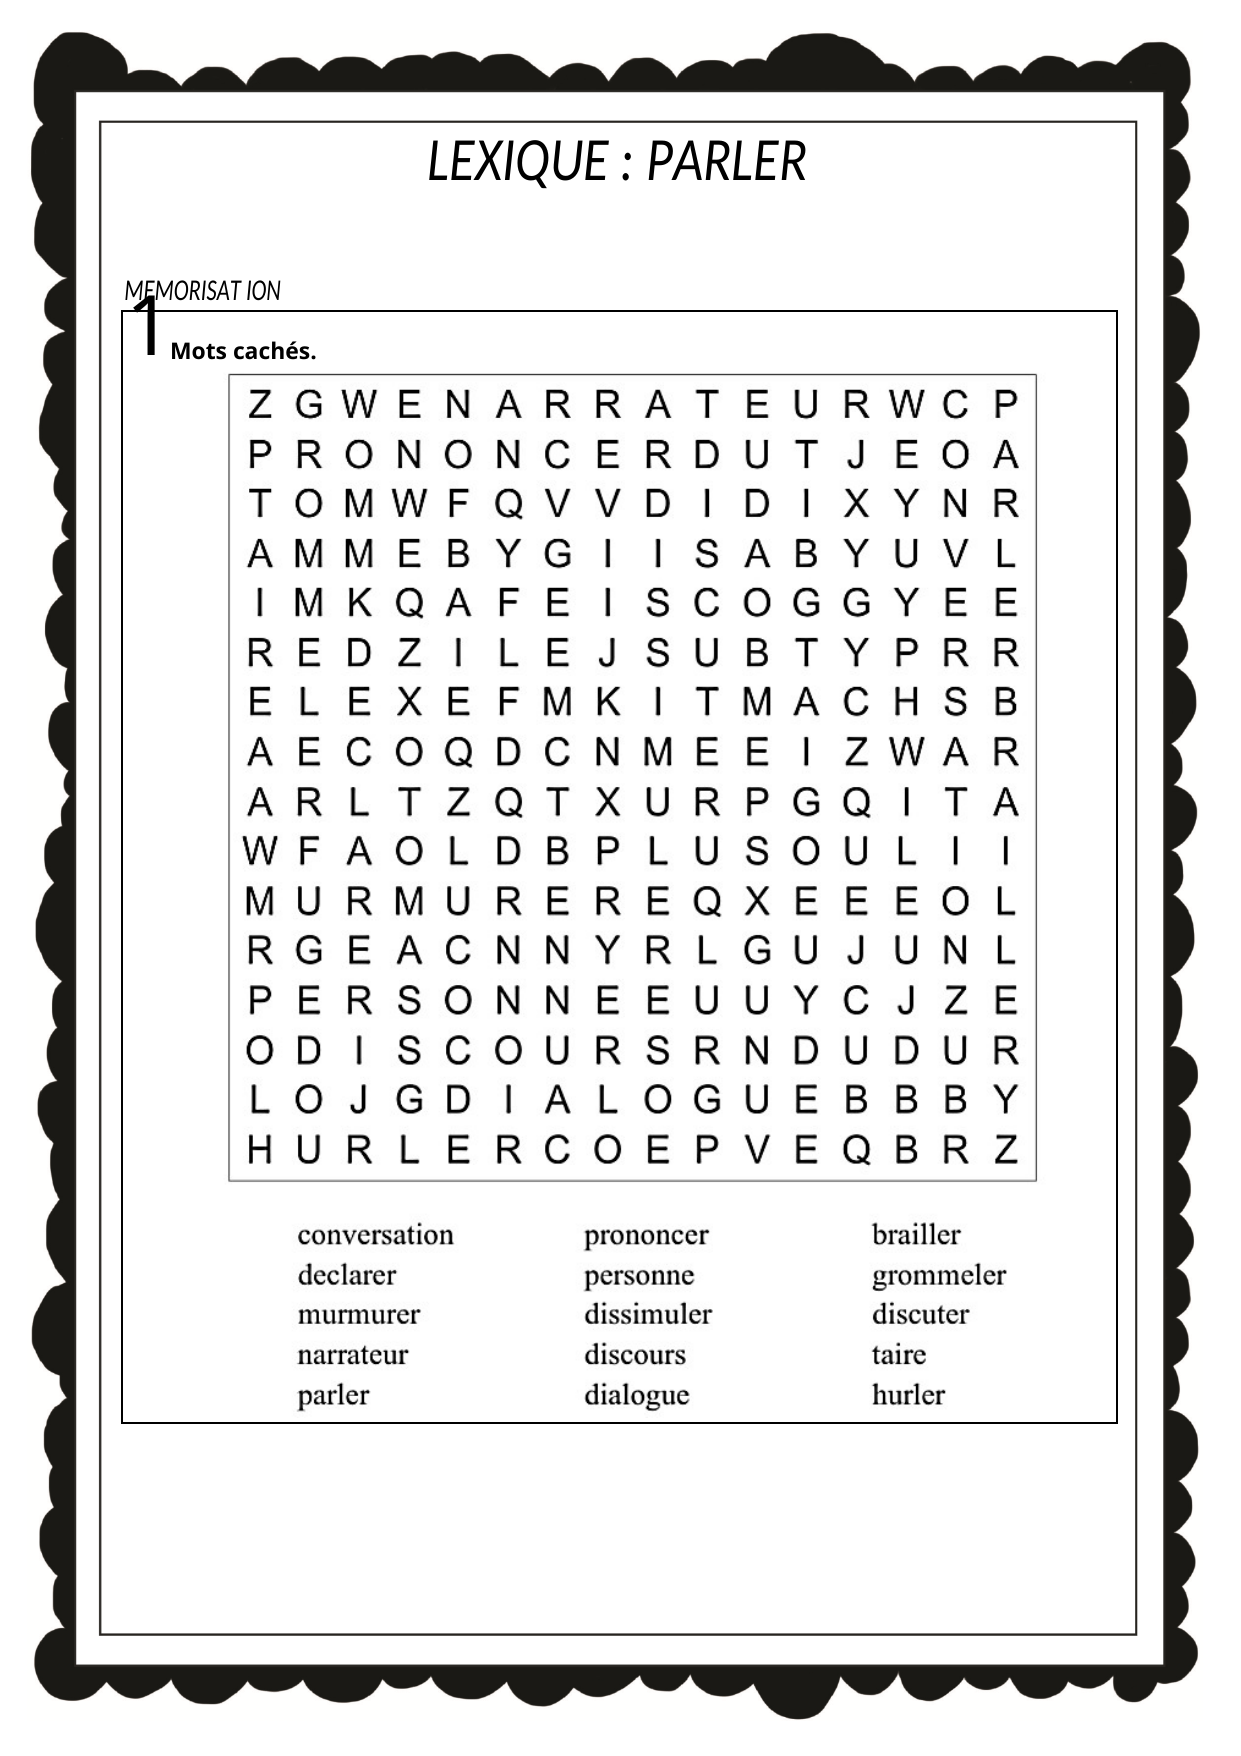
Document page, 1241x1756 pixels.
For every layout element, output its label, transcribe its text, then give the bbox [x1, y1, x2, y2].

subtitle Mots cachés. [170, 335, 1165, 366]
subtitle LEXIQUE : PARLER [386, 127, 856, 193]
subtitle MEMORISAT ION [124, 271, 1165, 308]
picture [27, 30, 1204, 1721]
